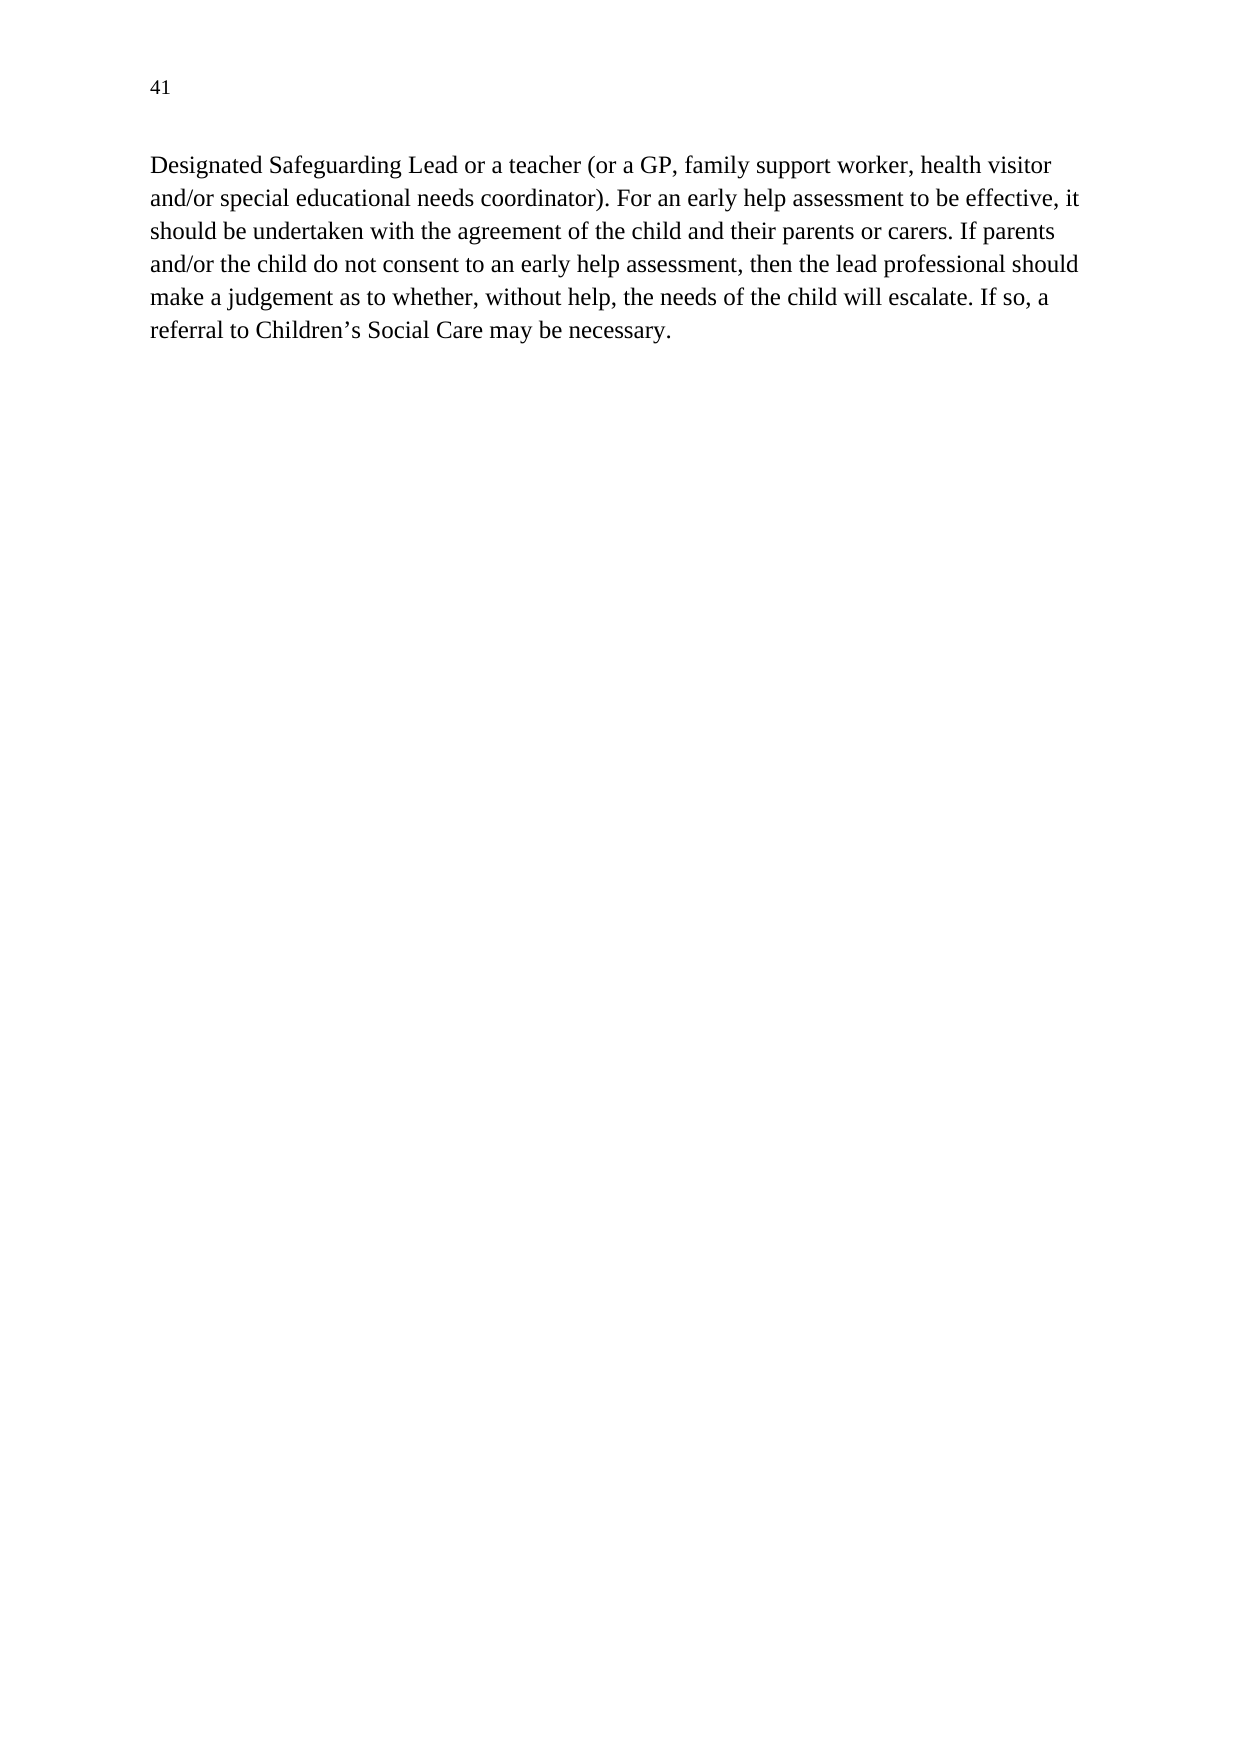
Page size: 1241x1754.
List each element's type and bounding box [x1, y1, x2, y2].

text [150, 150, 1090, 344]
